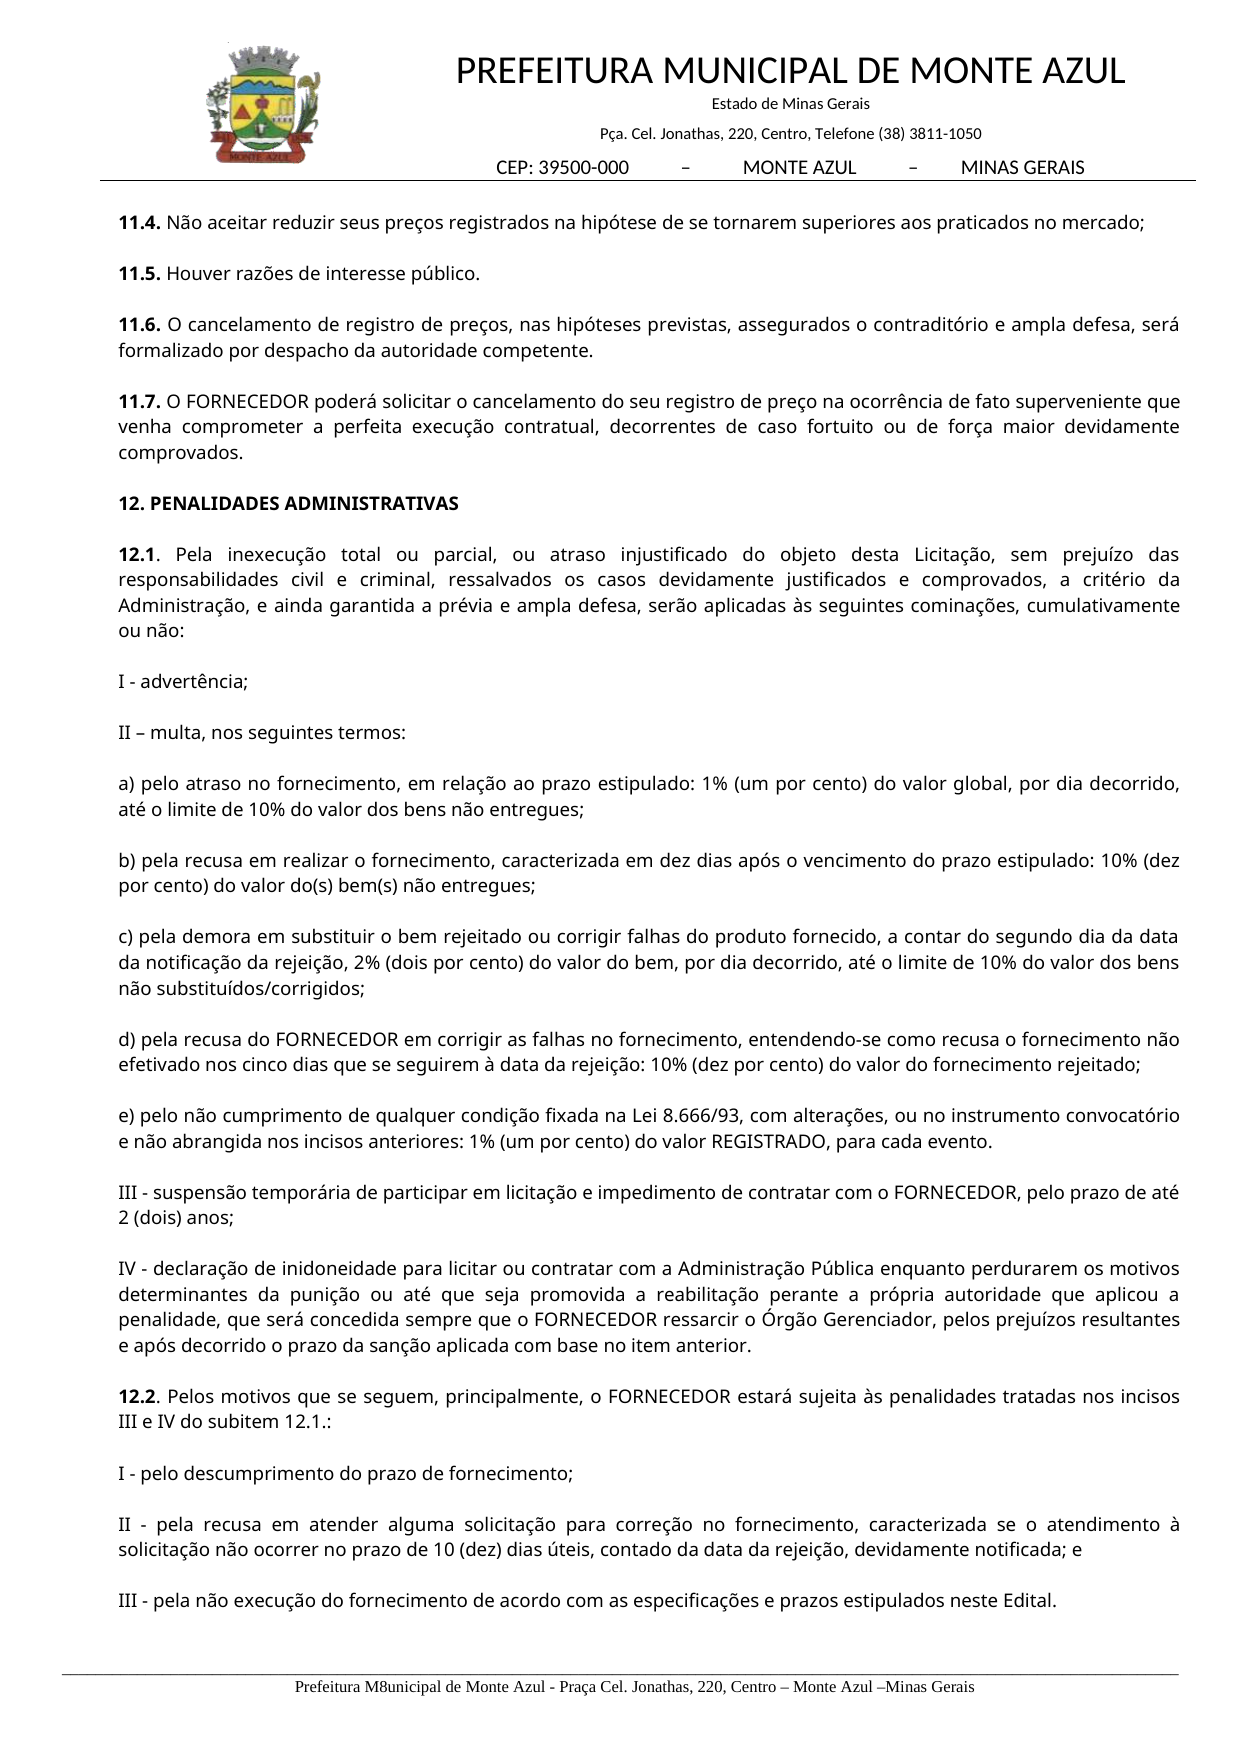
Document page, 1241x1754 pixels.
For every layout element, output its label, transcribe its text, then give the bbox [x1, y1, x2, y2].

text II - pela recusa em atender alguma solicitação para correção no fornecimento, caracterizada se o atendimento à solicitação não ocorrer no prazo de 10 (dez) dias úteis, contado da data da rejeição, devidamente notificada; e [118, 1511, 1181, 1562]
text III - suspensão temporária de participar em licitação e impedimento de contratar com o FORNECEDOR, pelo prazo de até 2 (dois) anos; [118, 1179, 1181, 1230]
text II – multa, nos seguintes termos: [118, 720, 1181, 745]
text e) pelo não cumprimento de qualquer condição fixada na Lei 8.666/93, com alterações, ou no instrumento convocatório e não abrangida nos incisos anteriores: 1% (um por cento) do valor REGISTRADO, para cada evento. [118, 1102, 1181, 1153]
text 11.4. Não aceitar reduzir seus preços registrados na hipótese de se tornarem superiores aos praticados no mercado; [118, 209, 1181, 235]
text III - pela não execução do fornecimento de acordo com as especificações e prazos estipulados neste Edital. [118, 1587, 1181, 1613]
picture [205, 42, 321, 164]
text b) pela recusa em realizar o fornecimento, caracterizada em dez dias após o vencimento do prazo estipulado: 10% (dez por cento) do valor do(s) bem(s) não entregues; [118, 847, 1181, 898]
text I - advertência; [118, 669, 1181, 694]
text a) pelo atraso no fornecimento, em relação ao prazo estipulado: 1% (um por cento) do valor global, por dia decorrido, até o limite de 10% do valor dos bens não entregues; [118, 771, 1181, 822]
text 12.1. Pela inexecução total ou parcial, ou atraso injustificado do objeto desta Licitação, sem prejuízo das responsabilidades civil e criminal, ressalvados os casos devidamente justificados e comprovados, a critério da Administração, e ainda garantida a prévia e ampla defesa, serão aplicadas às seguintes cominações, cumulativamente ou não: [118, 541, 1181, 643]
text 12. PENALIDADES ADMINISTRATIVAS [118, 490, 1181, 516]
text 12.2. Pelos motivos que se seguem, principalmente, o FORNECEDOR estará sujeita às penalidades tratadas nos incisos III e IV do subitem 12.1.: [118, 1383, 1181, 1434]
text 11.7. O FORNECEDOR poderá solicitar o cancelamento do seu registro de preço na ocorrência de fato superveniente que venha comprometer a perfeita execução contratual, decorrentes de caso fortuito ou de força maior devidamente comprovados. [118, 388, 1181, 464]
text 11.5. Houver razões de interesse público. [118, 260, 1181, 286]
text I - pelo descumprimento do prazo de fornecimento; [118, 1460, 1181, 1485]
text 11.6. O cancelamento de registro de preços, nas hipóteses previstas, assegurados o contraditório e ampla defesa, será formalizado por despacho da autoridade competente. [118, 311, 1181, 362]
text IV - declaração de inidoneidade para licitar ou contratar com a Administração Pública enquanto perdurarem os motivos determinantes da punição ou até que seja promovida a reabilitação perante a própria autoridade que aplicou a penalidade, que será concedida sempre que o FORNECEDOR ressarcir o Órgão Gerenciador, pelos prejuízos resultantes e após decorrido o prazo da sanção aplicada com base no item anterior. [118, 1256, 1181, 1358]
text d) pela recusa do FORNECEDOR em corrigir as falhas no fornecimento, entendendo-se como recusa o fornecimento não efetivado nos cinco dias que se seguirem à data da rejeição: 10% (dez por cento) do valor do fornecimento rejeitado; [118, 1026, 1181, 1077]
text c) pela demora em substituir o bem rejeitado ou corrigir falhas do produto fornecido, a contar do segundo dia da data da notificação da rejeição, 2% (dois por cento) do valor do bem, por dia decorrido, até o limite de 10% do valor dos bens não substituídos/corrigidos; [118, 924, 1181, 1000]
